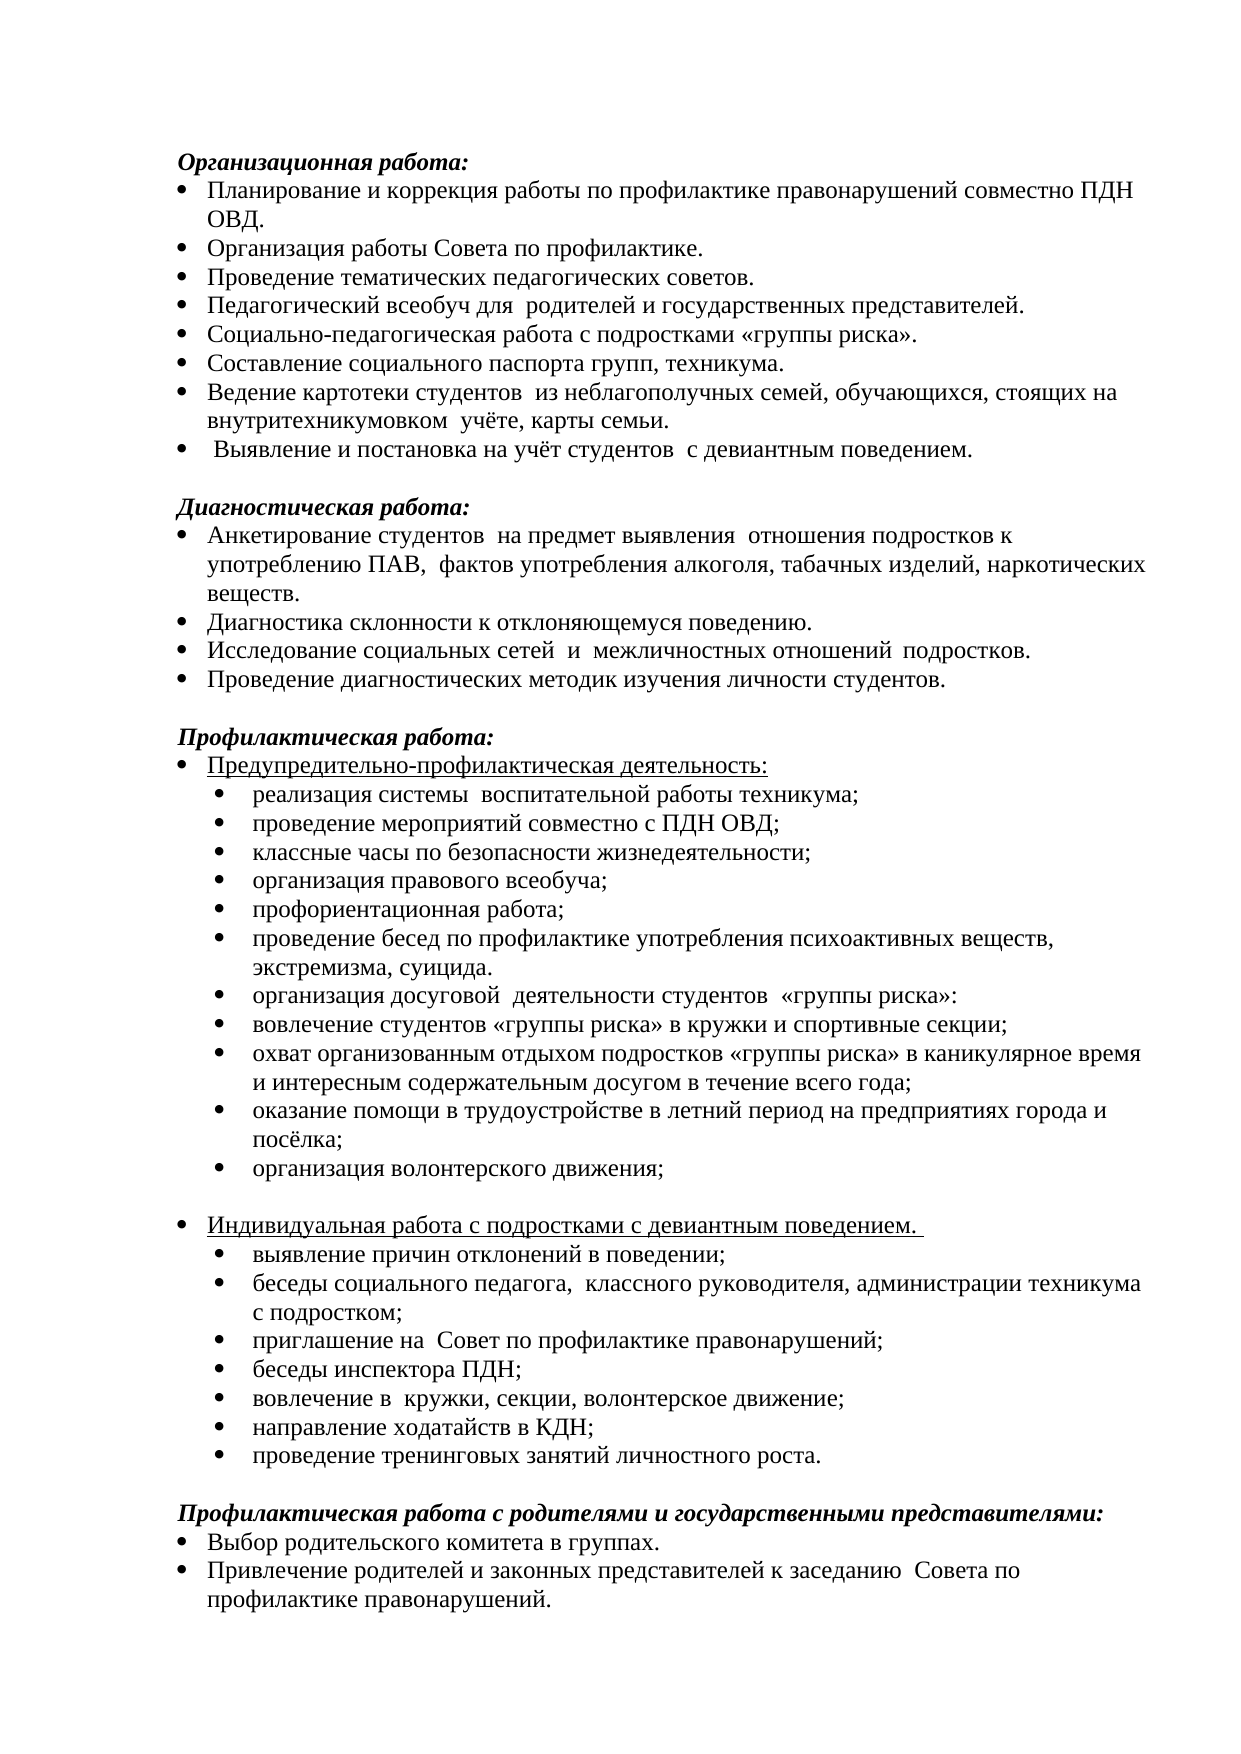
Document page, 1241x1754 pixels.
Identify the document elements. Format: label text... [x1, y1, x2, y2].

list проведение мероприятий совместно с ПДН ОВД; [215, 808, 1152, 837]
list оказание помощи в трудоустройстве в летний период на предприятиях города и посёлка; [215, 1096, 1152, 1153]
list классные часы по безопасности жизнедеятельности; [215, 837, 1152, 866]
list Выявление и постановка на учёт студентов с девиантным поведением. [177, 434, 1152, 463]
list Педагогический всеобуч для родителей и государственных представителей. [177, 291, 1152, 319]
text Организационная работа: [177, 147, 1152, 176]
list Организация работы Совета по профилактике. [177, 233, 1152, 262]
list реализация системы воспитательной работы техникума; [215, 779, 1152, 808]
list беседы социального педагога, классного руководителя, администрации техникума с подростком; [215, 1268, 1152, 1326]
list организация волонтерского движения; [215, 1153, 1152, 1182]
list приглашение на Совет по профилактике правонарушений; [215, 1326, 1152, 1354]
list Исследование социальных сетей и межличностных отношений подростков. [177, 636, 1152, 664]
list охват организованным отдыхом подростков «группы риска» в каникулярное время и интересным содержательным досугом в течение всего года; [215, 1038, 1152, 1096]
list вовлечение студентов «группы риска» в кружки и спортивные секции; [215, 1009, 1152, 1038]
list направление ходатайств в КДН; [215, 1412, 1152, 1441]
list организация досуговой деятельности студентов «группы риска»: [215, 981, 1152, 1009]
text Профилактическая работа: [177, 722, 1152, 751]
list Социально-педагогическая работа с подростками «группы риска». [177, 319, 1152, 348]
list Диагностика склонности к отклоняющемуся поведению. [177, 607, 1152, 636]
list Ведение картотеки студентов из неблагополучных семей, обучающихся, стоящих на внутритехникумовком учёте, карты семьи. [177, 377, 1152, 434]
list беседы инспектора ПДН; [215, 1354, 1152, 1383]
list вовлечение в кружки, секции, волонтерское движение; [215, 1383, 1152, 1412]
list Составление социального паспорта групп, техникума. [177, 348, 1152, 377]
list Анкетирование студентов на предмет выявления отношения подростков к употреблению ПАВ, фактов употребления алкоголя, табачных изделий, наркотических веществ. [177, 521, 1152, 607]
list Диагностическая работа: [177, 492, 1152, 521]
list Планирование и коррекция работы по профилактике правонарушений совместно ПДН ОВД. [177, 176, 1152, 233]
list выявление причин отклонений в поведении; [215, 1239, 1152, 1268]
list Привлечение родителей и законных представителей к заседанию Совета по профилактике правонарушений. [177, 1556, 1152, 1613]
list Выбор родительского комитета в группах. [177, 1527, 1152, 1556]
text Профилактическая работа с родителями и государственными представителями: [177, 1498, 1152, 1527]
list профориентационная работа; [215, 894, 1152, 923]
list Проведение диагностических методик изучения личности студентов. [177, 664, 1152, 693]
list Индивидуальная работа с подростками с девиантным поведением. [177, 1211, 1152, 1239]
list организация правового всеобуча; [215, 866, 1152, 894]
list Предупредительно-профилактическая деятельность: [177, 751, 1152, 779]
list проведение бесед по профилактике употребления психоактивных веществ, экстремизма, суицида. [215, 923, 1152, 981]
list Проведение тематических педагогических советов. [177, 262, 1152, 291]
list проведение тренинговых занятий личностного роста. [215, 1441, 1152, 1469]
